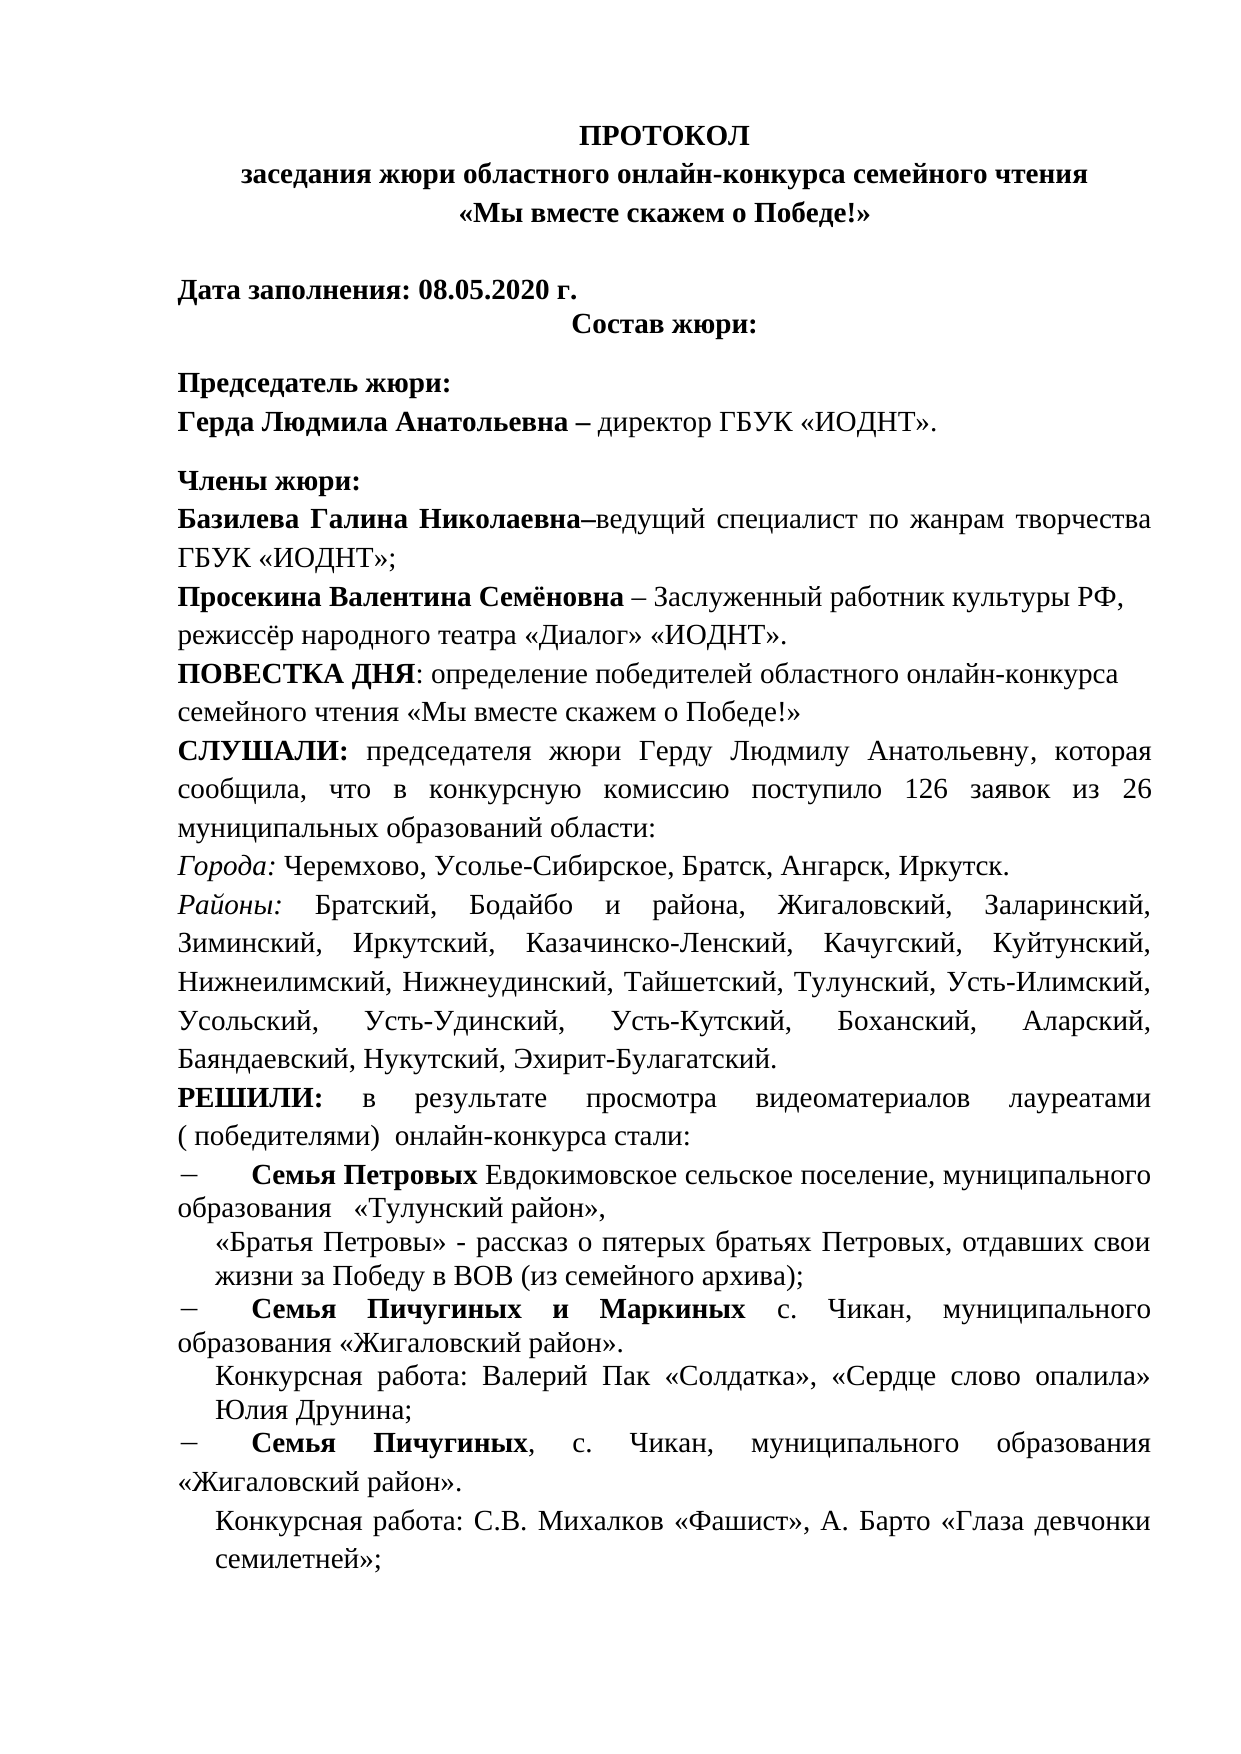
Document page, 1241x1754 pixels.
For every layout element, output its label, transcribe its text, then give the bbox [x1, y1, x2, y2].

list «Братья Петровы» - рассказ о пятерых братьях Петровых, отдавших свои жизни за Победу в ВОВ (из семейного архива); [215, 1224, 1152, 1291]
text Председатель жюри: [177, 365, 1152, 399]
text ПРОТОКОЛ [177, 118, 1152, 152]
text Районы: Братский, Бодайбо и района, Жигаловский, Заларинский, Зиминский, Иркутский, Казачинско-Ленский, Качугский, Куйтунский, Нижнеилимский, Нижнеудинский, Тайшетский, Тулунский, Усть-Илимский, Усольский, Усть-Удинский, Усть-Кутский, Боханский, Аларский, Баяндаевский, Нукутский, Эхирит-Булагатский. [177, 887, 1152, 1075]
list Конкурсная работа: С.В. Михалков «Фашист», А. Барто «Глаза девчонки семилетней»; [215, 1503, 1152, 1575]
text Города: Черемхово, Усолье-Сибирское, Братск, Ангарск, Иркутск. [177, 848, 1152, 882]
text Герда Людмила Анатольевна – директор ГБУК «ИОДНТ». [177, 404, 1152, 437]
text СЛУШАЛИ: председателя жюри Герду Людмилу Анатольевну, которая сообщила, что в конкурсную комиссию поступило 126 заявок из 26 муниципальных образований области: [177, 733, 1152, 843]
list Семья Пичугиных, с. Чикан, муниципального образования «Жигаловский район». [177, 1425, 1152, 1498]
text «Мы вместе скажем о Победе!» [177, 195, 1152, 229]
list Конкурсная работа: Валерий Пак «Солдатка», «Сердце слово опалила» Юлия Друнина; [215, 1358, 1152, 1425]
text Просекина Валентина Семёновна – Заслуженный работник культуры РФ, режиссёр народного театра «Диалог» «ИОДНТ». [177, 579, 1152, 651]
text Члены жюри: [177, 463, 1152, 497]
list Семья Пичугиных и Маркиных с. Чикан, муниципального образования «Жигаловский район». [177, 1291, 1152, 1358]
text РЕШИЛИ: в результате просмотра видеоматериалов лауреатами ( победителями) онлайн-конкурса стали: [177, 1080, 1152, 1152]
list Семья Петровых Евдокимовское сельское поселение, муниципального образования «Тулунский район», [177, 1157, 1152, 1224]
text заседания жюри областного онлайн-конкурса семейного чтения [177, 157, 1152, 190]
text Дата заполнения: 08.05.2020 г. [177, 272, 1152, 306]
text ПОВЕСТКА ДНЯ: определение победителей областного онлайн-конкурса семейного чтения «Мы вместе скажем о Победе!» [177, 656, 1152, 728]
text Состав жюри: [177, 306, 1152, 339]
text Базилева Галина Николаевна–ведущий специалист по жанрам творчества ГБУК «ИОДНТ»; [177, 502, 1152, 574]
